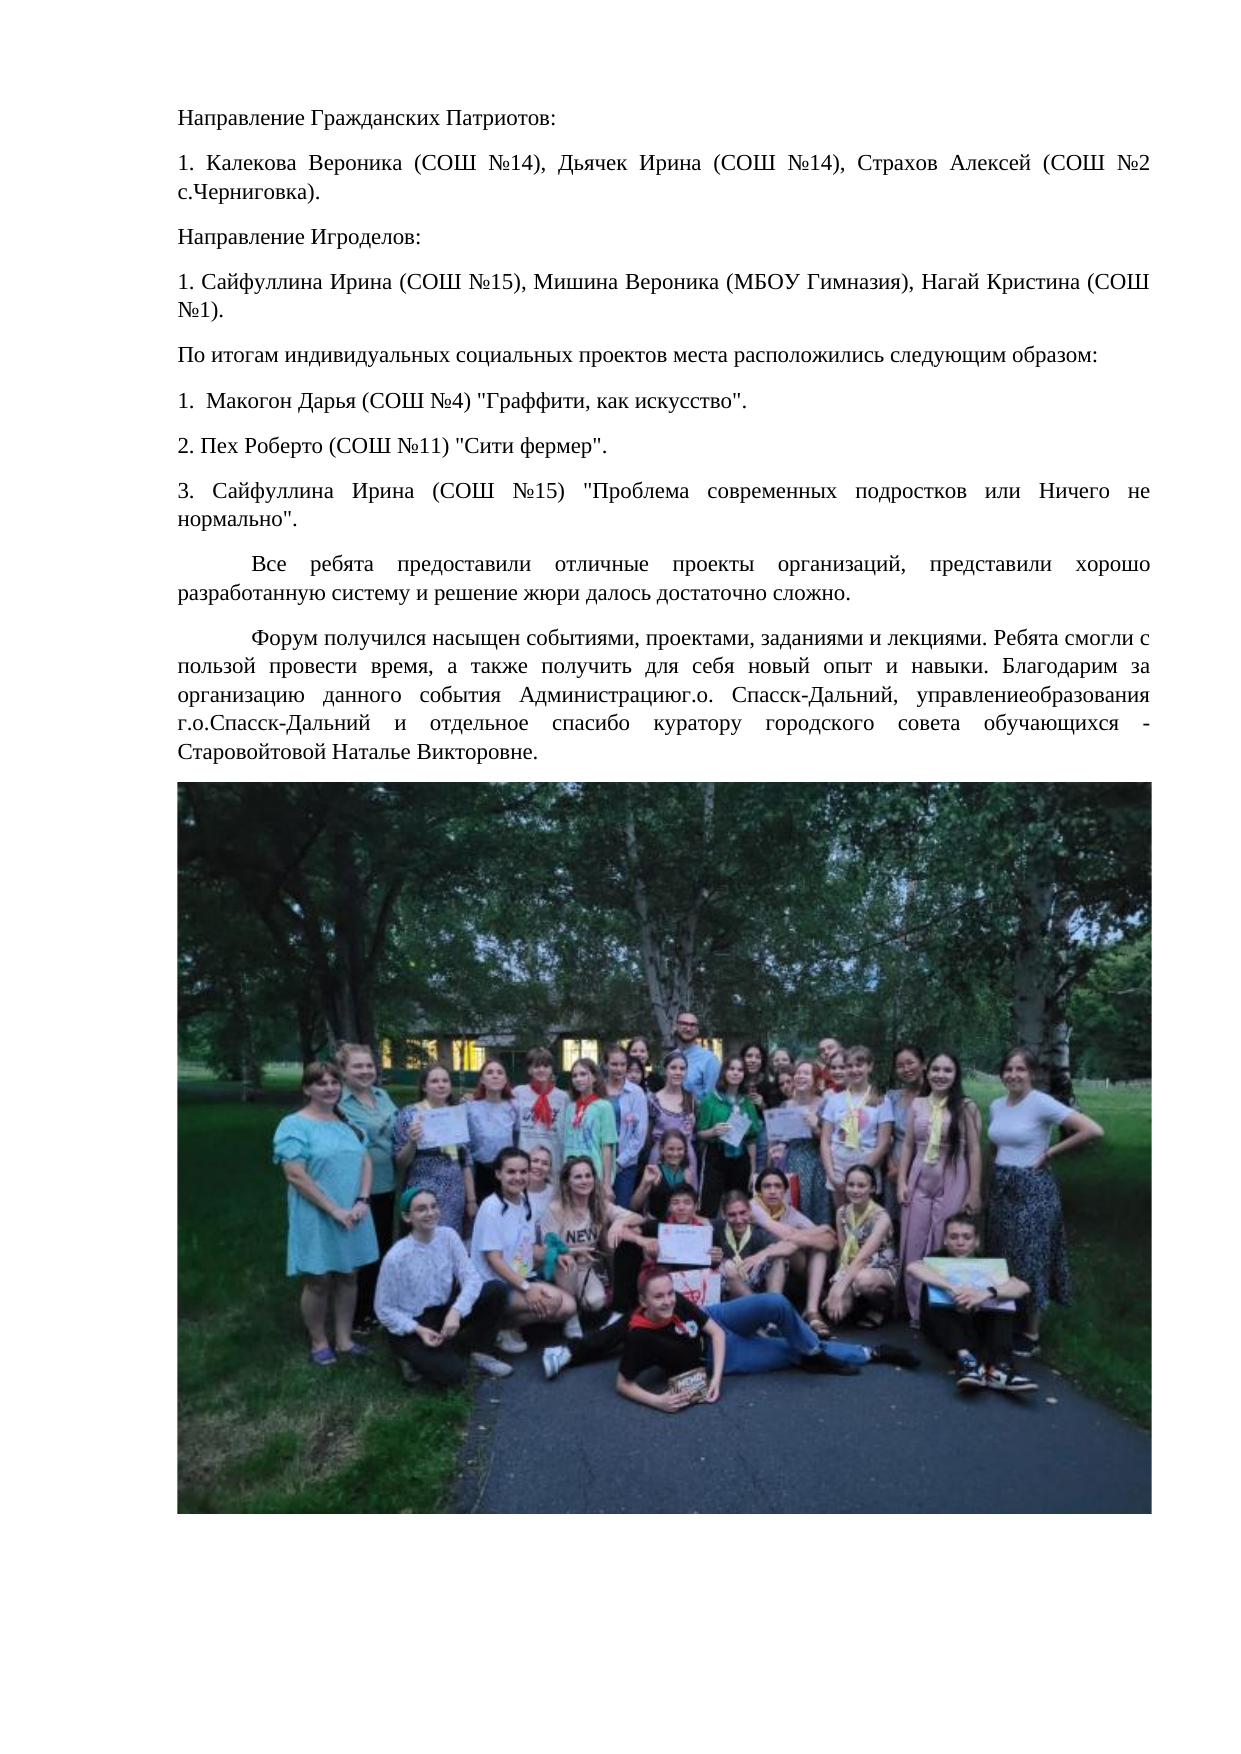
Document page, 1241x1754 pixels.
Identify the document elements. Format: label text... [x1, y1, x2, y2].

picture [177, 782, 1152, 1514]
text 1. Макогон Дарья (СОШ №4) "Граффити, как искусство". [177, 387, 1152, 413]
text Все ребята предоставили отличные проекты организаций, представили хорошо разработанную систему и решение жюри далось достаточно сложно. [177, 550, 1152, 605]
text Форум получился насыщен событиями, проектами, заданиями и лекциями. Ребята смогли с пользой провести время, а также получить для себя новый опыт и навыки. Благодарим за организацию данного события Администрациюг.о. Спасск-Дальний, управлениеобразования г.о.Спасск-Дальний и отдельное спасибо куратору городского совета обучающихся - Старовойтовой Наталье Викторовне. [177, 624, 1152, 764]
text 1. Сайфуллина Ирина (СОШ №15), Мишина Вероника (МБОУ Гимназия), Нагай Кристина (СОШ №1). [177, 268, 1152, 323]
text 3. Сайфуллина Ирина (СОШ №15) "Проблема современных подростков или Ничего не нормально". [177, 477, 1152, 532]
text 2. Пех Роберто (СОШ №11) "Сити фермер". [177, 432, 1152, 458]
text 1. Калекова Вероника (СОШ №14), Дьячек Ирина (СОШ №14), Страхов Алексей (СОШ №2 с.Черниговка). [177, 149, 1152, 204]
text По итогам индивидуальных социальных проектов места расположились следующим образом: [177, 342, 1152, 368]
text Направление Игроделов: [177, 223, 1152, 249]
text Направление Гражданских Патриотов: [177, 104, 1152, 131]
